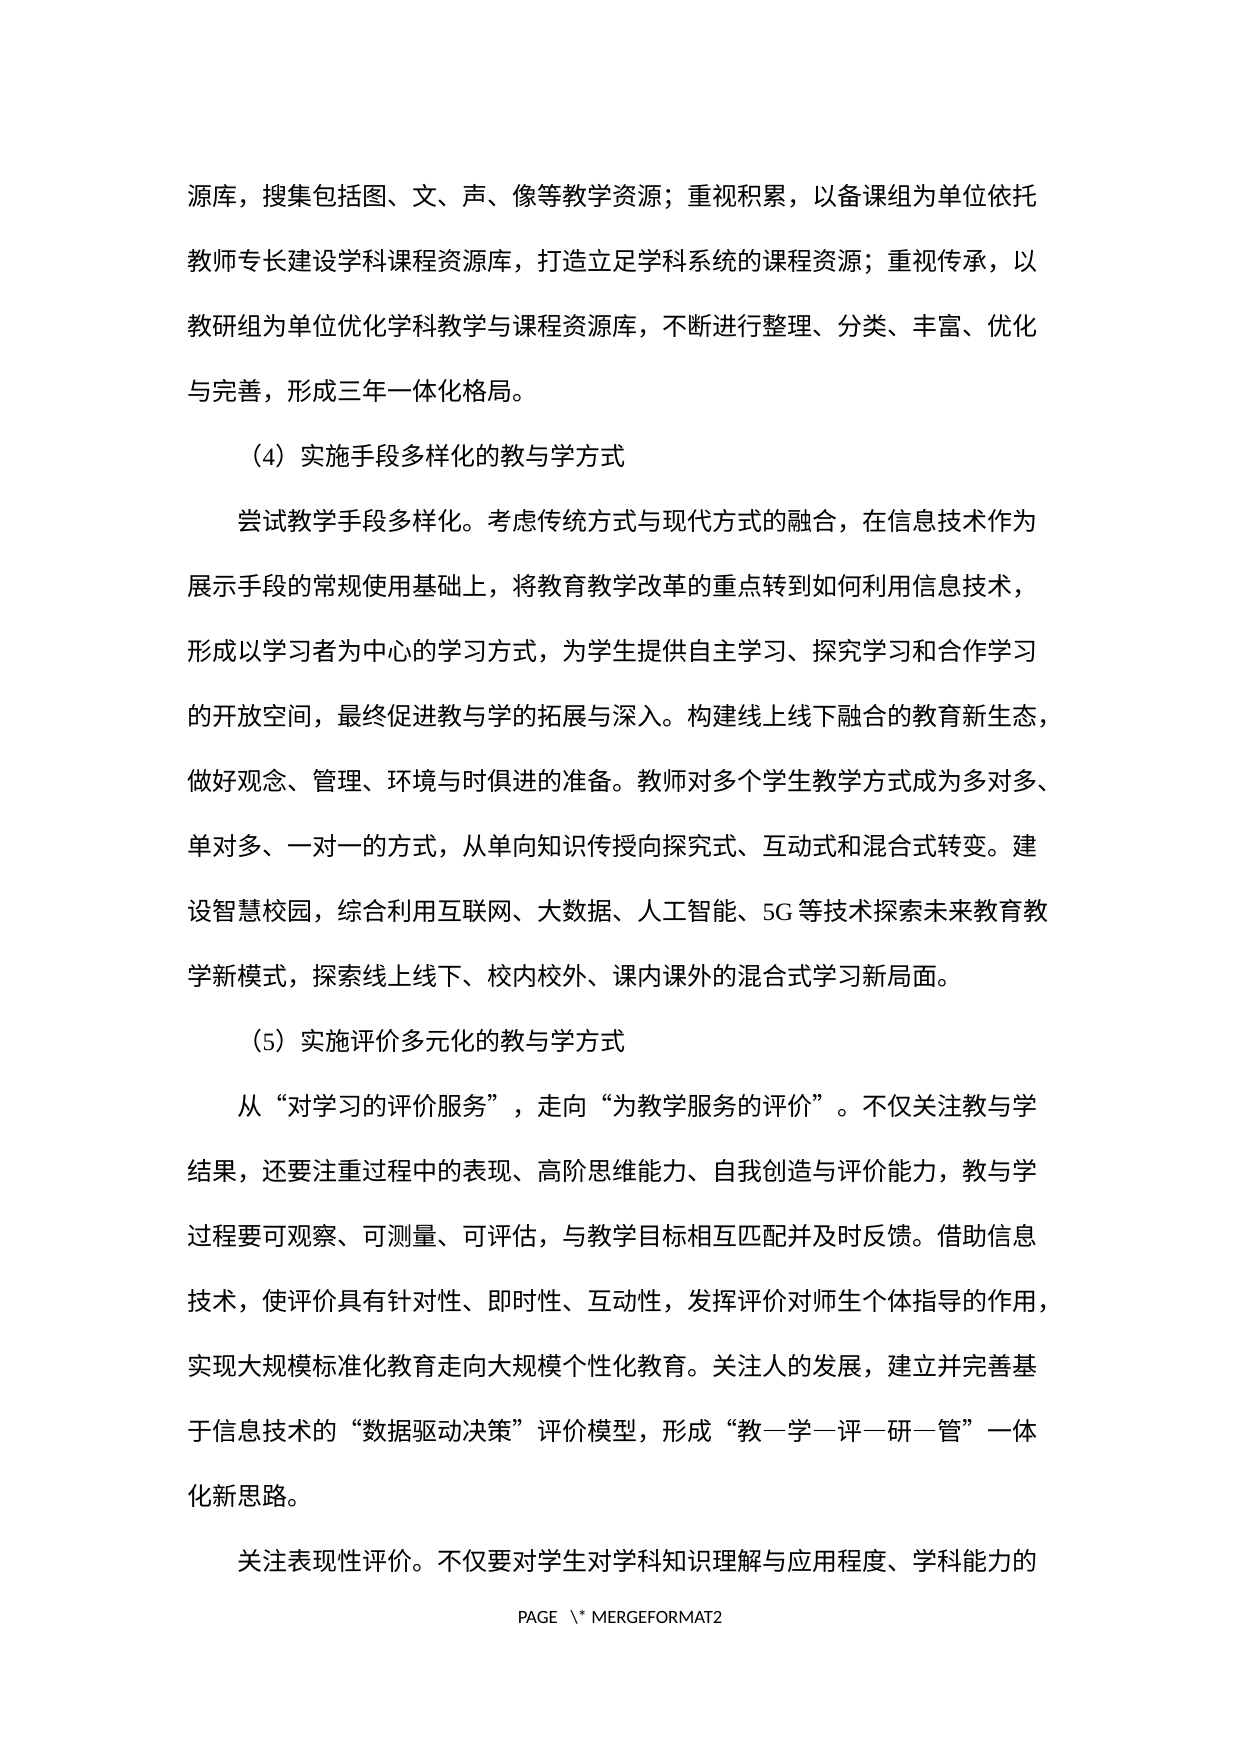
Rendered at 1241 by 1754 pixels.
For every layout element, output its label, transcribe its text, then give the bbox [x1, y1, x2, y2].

text （4）实施手段多样化的教与学方式 [187, 422, 1053, 487]
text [187, 1527, 1053, 1592]
text 从“对学习的评价服务”，走向“为教学服务的评价”。不仅关注教与学结果，还要注重过程中的表现、高阶思维能力、自我创造与评价能力，教与学过程要可观察、可测量、可评估，与教学目标相互匹配并及时反馈。借助信息技术，使评价具有针对性、即时性、互动性，发挥评价对师生个体指导的作用，实现大规模标准化教育走向大规模个性化教育。关注人的发展，建立并完善基于信息技术的“数据驱动决策”评价模型，形成“教—学—评—研—管”一体化新思路。 [187, 1072, 1053, 1527]
text 尝试教学手段多样化。考虑传统方式与现代方式的融合，在信息技术作为展示手段的常规使用基础上，将教育教学改革的重点转到如何利用信息技术，形成以学习者为中心的学习方式，为学生提供自主学习、探究学习和合作学习的开放空间，最终促进教与学的拓展与深入。构建线上线下融合的教育新生态，做好观念、管理、环境与时俱进的准备。教师对多个学生教学方式成为多对多、单对多、一对一的方式，从单向知识传授向探究式、互动式和混合式转变。建设智慧校园，综合利用互联网、大数据、人工智能、5G等技术探索未来教育教学新模式，探索线上线下、校内校外、课内课外的混合式学习新局面。 [187, 487, 1053, 1007]
text （5）实施评价多元化的教与学方式 [187, 1007, 1053, 1072]
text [187, 162, 1053, 422]
